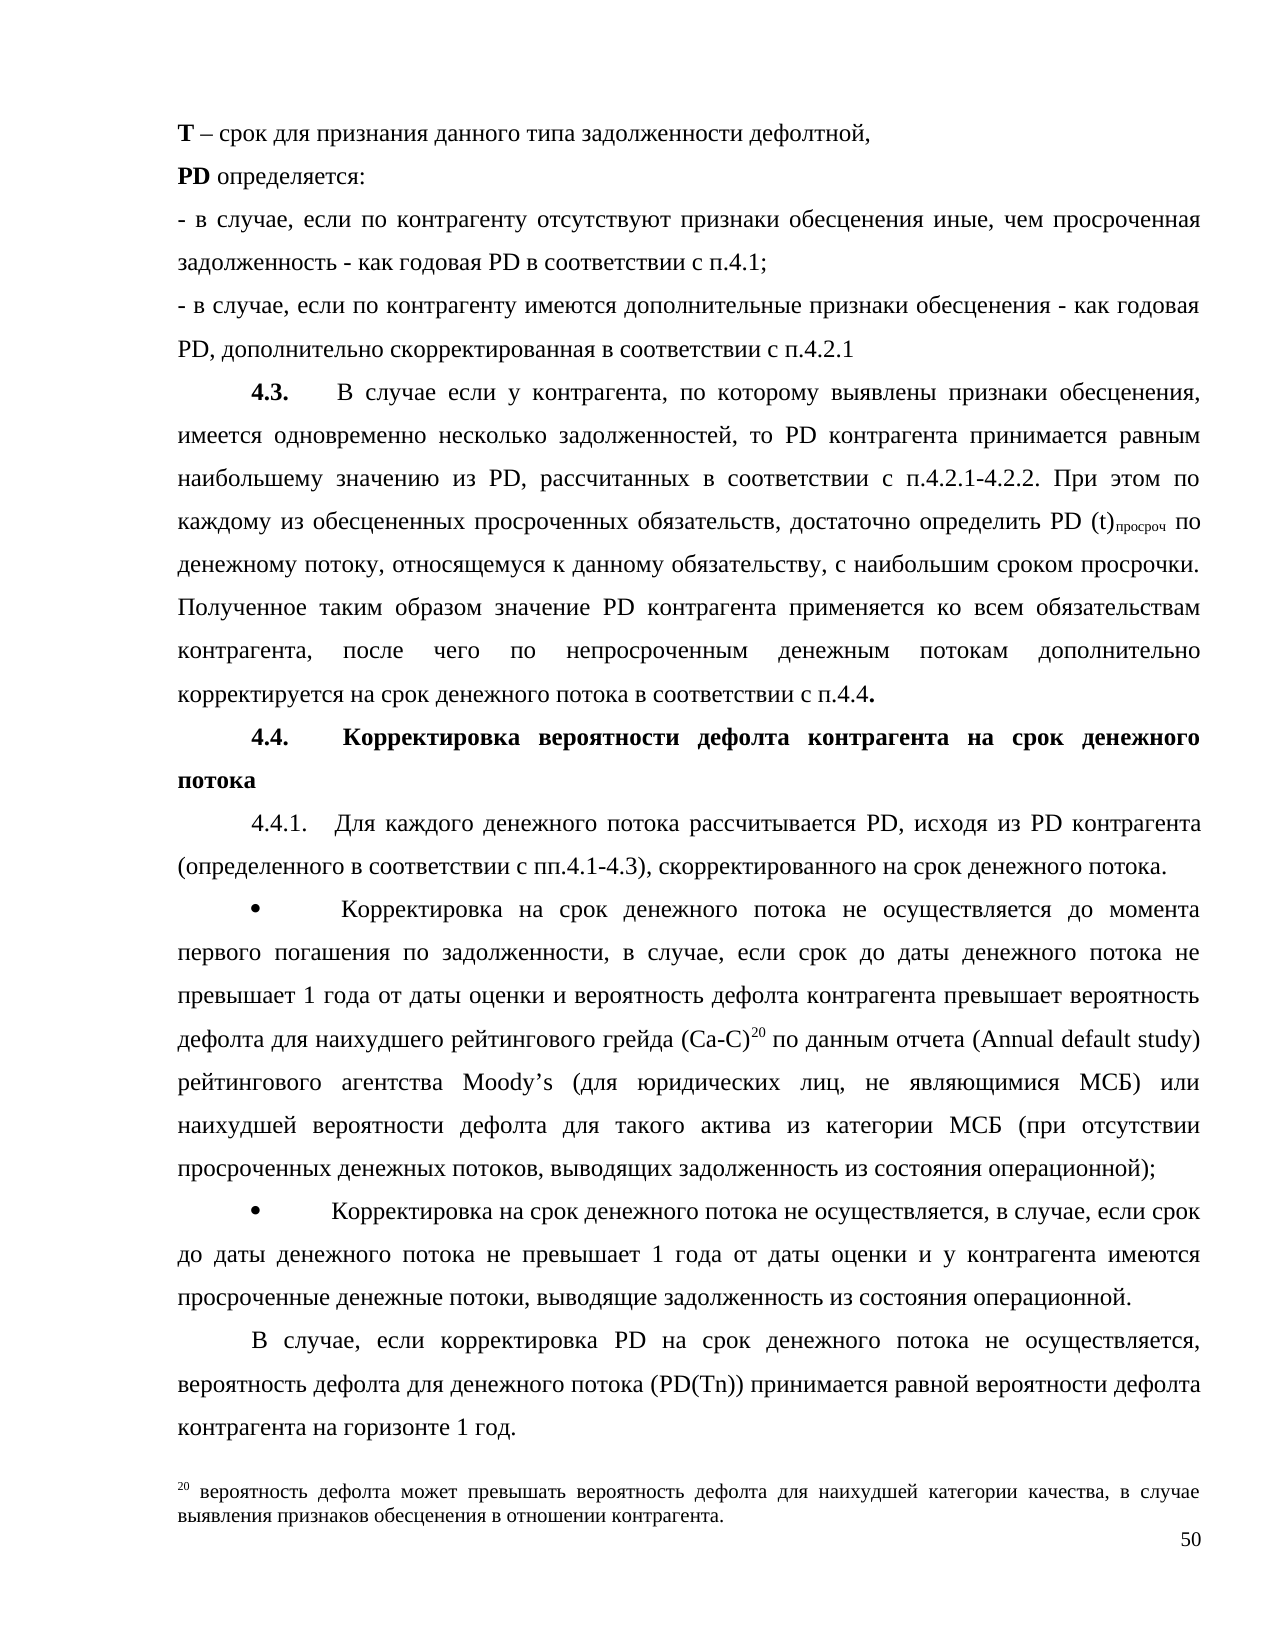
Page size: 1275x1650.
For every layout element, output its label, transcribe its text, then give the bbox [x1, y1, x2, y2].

text - в случае, если по контрагенту отсутствуют признаки обесценения иные, чем просроченная задолженность - как годовая PD в соответствии с п.4.1; [177, 204, 1201, 276]
text PD определяется: [177, 161, 1201, 190]
list Для каждого денежного потока рассчитывается PD, исходя из PD контрагента (определенного в соответствии с пп.4.1-4.3), скорректированного на срок денежного потока. [177, 808, 1201, 880]
text T – срок для признания данного типа задолженности дефолтной, [177, 118, 1201, 147]
text В случае, если корректировка PD на срок денежного потока не осуществляется, вероятность дефолта для денежного потока (PD(Tn)) принимается равной вероятности дефолта контрагента на горизонте 1 год. [177, 1326, 1201, 1441]
list Корректировка на срок денежного потока не осуществляется, в случае, если срок до даты денежного потока не превышает 1 года от даты оценки и у контрагента имеются просроченные денежные потоки, выводящие задолженность из состояния операционной. [177, 1196, 1201, 1311]
list В случае если у контрагента, по которому выявлены признаки обесценения, имеется одновременно несколько задолженностей, то PD контрагента принимается равным наибольшему значению из PD, рассчитанных в соответствии с п.4.2.1-4.2.2. При этом по каждому из обесцененных просроченных обязательств, достаточно определить PD (t)просроч по денежному потоку, относящемуся к данному обязательству, с наибольшим сроком просрочки. Полученное таким образом значение PD контрагента применяется ко всем обязательствам контрагента, после чего по непросроченным денежным потокам дополнительно корректируется на срок денежного потока в соответствии с п.4.4. [177, 377, 1201, 707]
list Корректировка вероятности дефолта контрагента на срок денежного потока [177, 722, 1201, 794]
text - в случае, если по контрагенту имеются дополнительные признаки обесценения - как годовая PD, дополнительно скорректированная в соответствии с п.4.2.1 [177, 291, 1201, 362]
list Корректировка на срок денежного потока не осуществляется до момента первого погашения по задолженности, в случае, если срок до даты денежного потока не превышает 1 года от даты оценки и вероятность дефолта контрагента превышает вероятность дефолта для наихудшего рейтингового грейда (Ca-C) по данным отчета (Annual default study) рейтингового агентства Moody’s (для юридических лиц, не являющимися МСБ) или наихудшей вероятности дефолта для такого актива из категории МСБ (при отсутствии просроченных денежных потоков, выводящих задолженность из состояния операционной); [177, 894, 1201, 1182]
